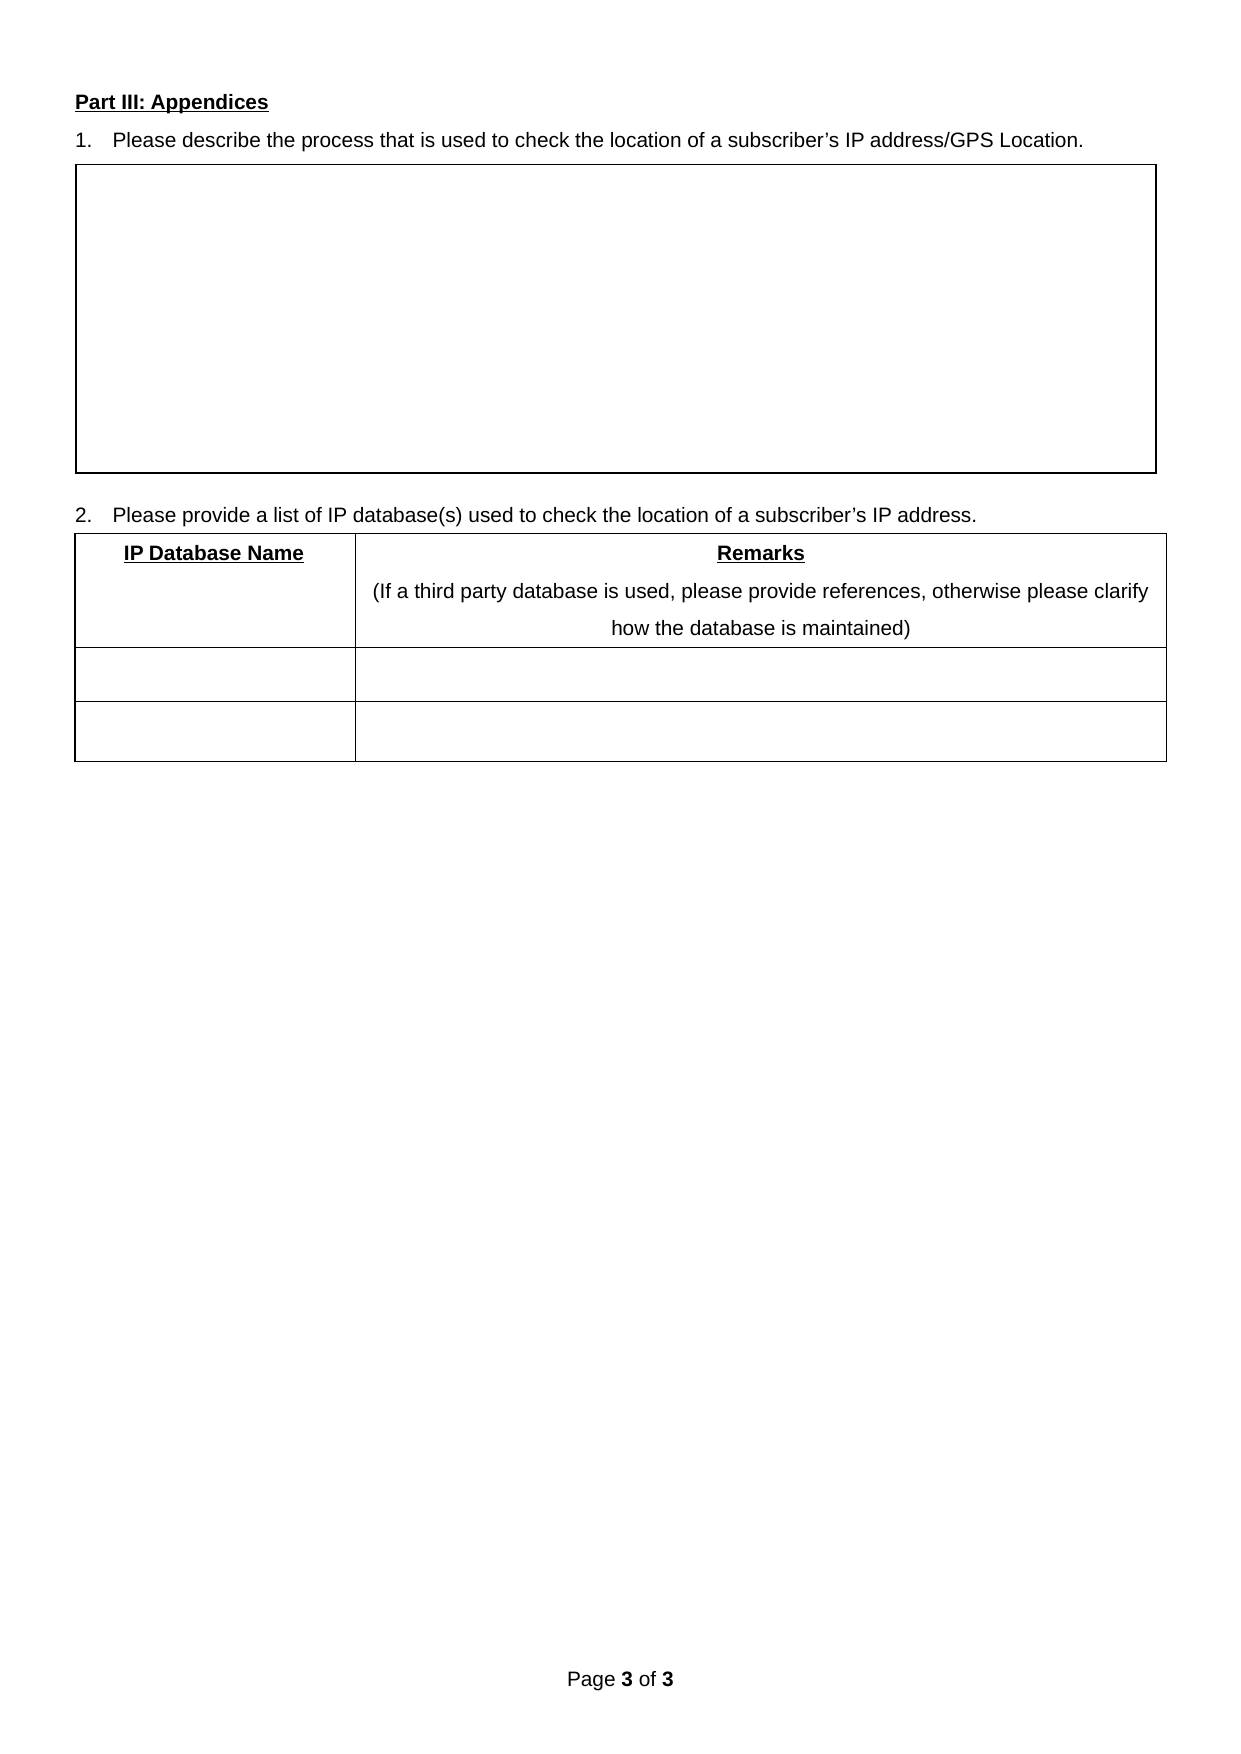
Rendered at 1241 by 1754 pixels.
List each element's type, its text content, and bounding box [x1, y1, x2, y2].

table_cell [356, 702, 1166, 761]
table_cell [76, 702, 355, 761]
table_header IP Database Name [76, 534, 355, 647]
text Part III: Appendices [75, 83, 1165, 121]
list Please describe the process that is used to check the location of a subscriber’s IP address/GPS Location. [75, 121, 1165, 496]
table_cell [76, 648, 355, 701]
table_cell [356, 648, 1166, 701]
list Please provide a list of IP database(s) used to check the location of a subscriber’s IP address. [75, 496, 1165, 533]
table_header Remarks (If a third party database is used, please provide references, otherwise please clarify how the database is maintained) [356, 534, 1166, 647]
